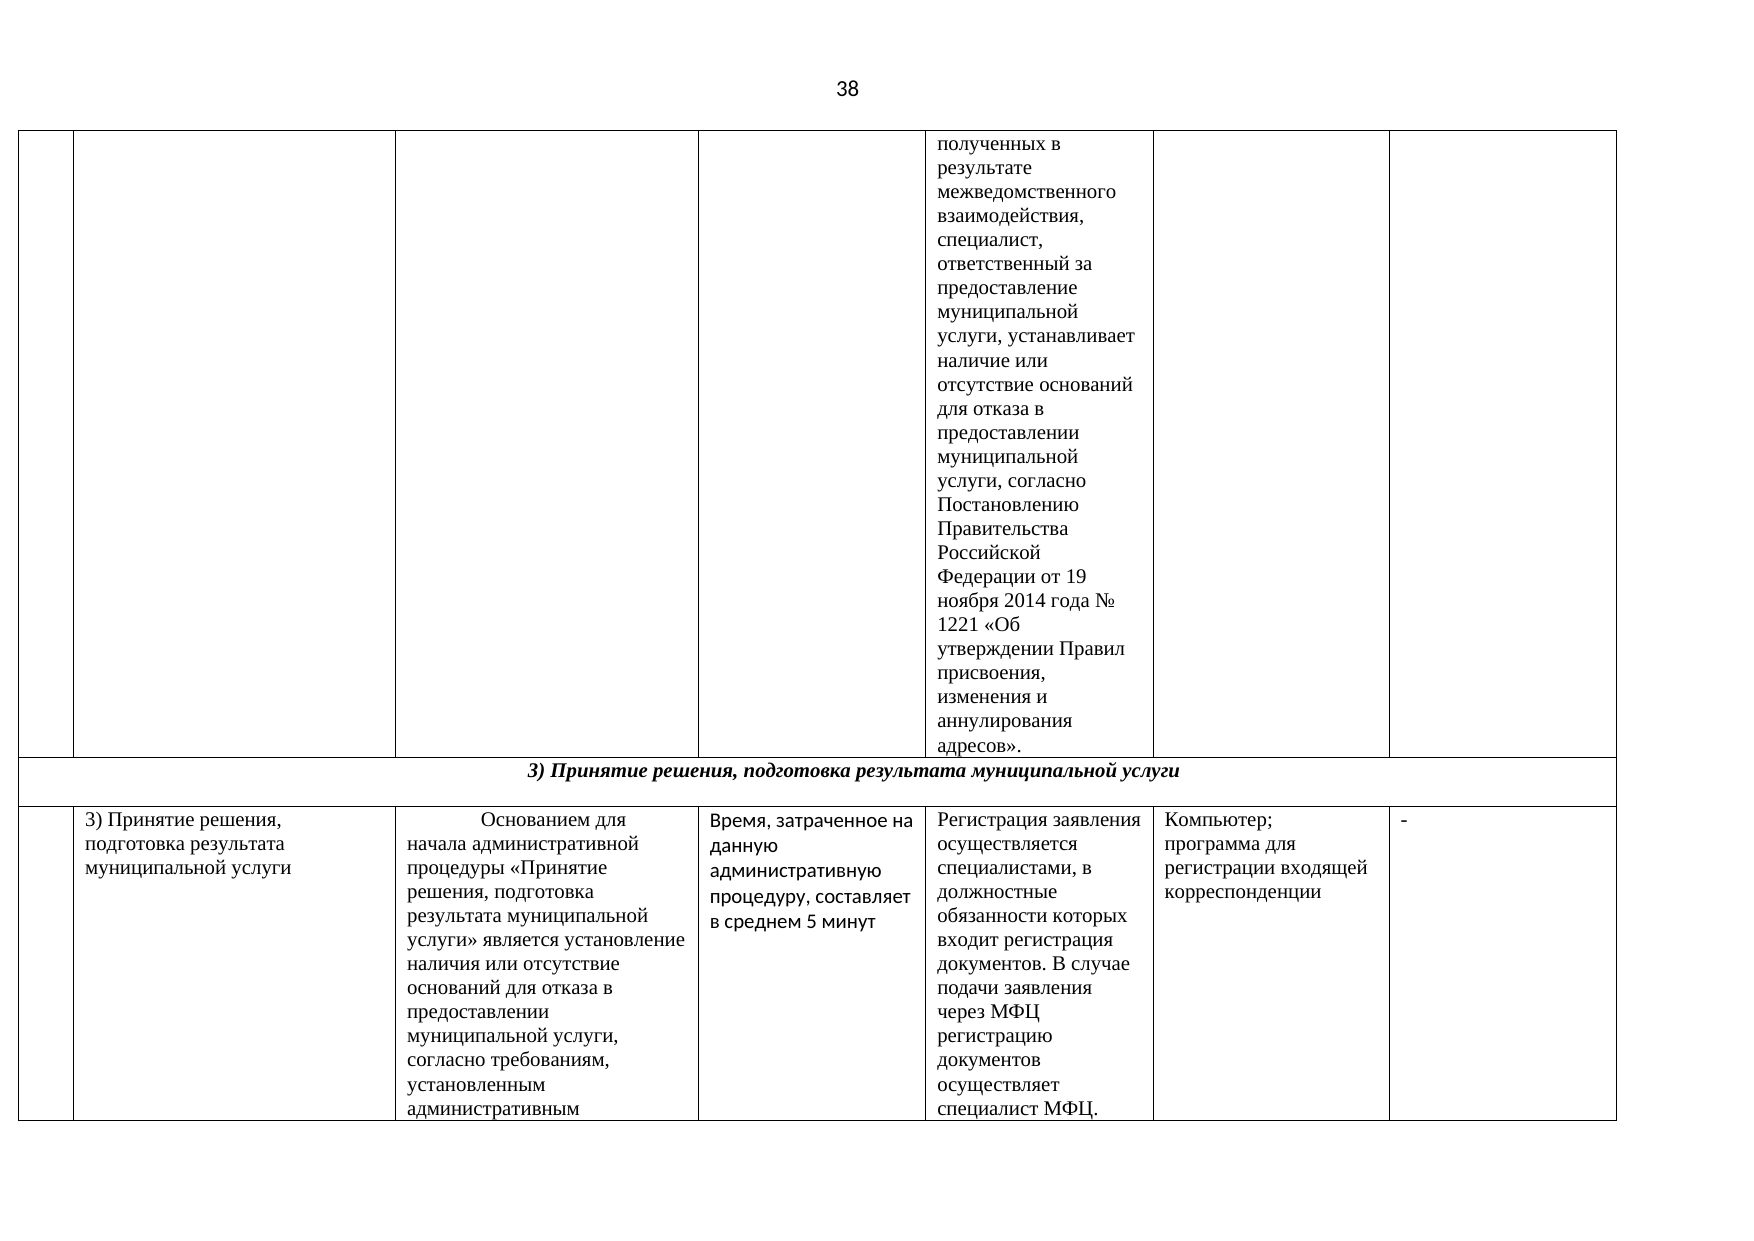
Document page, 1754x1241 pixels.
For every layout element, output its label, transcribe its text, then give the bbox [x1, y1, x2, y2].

table_cell - [1390, 807, 1616, 1119]
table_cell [1154, 807, 1389, 1119]
table_cell [699, 131, 925, 757]
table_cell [396, 807, 698, 1119]
table_cell [19, 807, 73, 1119]
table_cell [926, 807, 1153, 1119]
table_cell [74, 807, 395, 1119]
table_cell - [1390, 131, 1616, 757]
table_cell [19, 131, 73, 757]
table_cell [396, 131, 698, 757]
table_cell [1154, 131, 1389, 757]
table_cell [699, 807, 925, 1119]
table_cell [926, 131, 1153, 757]
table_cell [74, 131, 395, 757]
table_cell 3) Принятие решения, подготовка результата муниципальной услуги [19, 758, 1616, 806]
